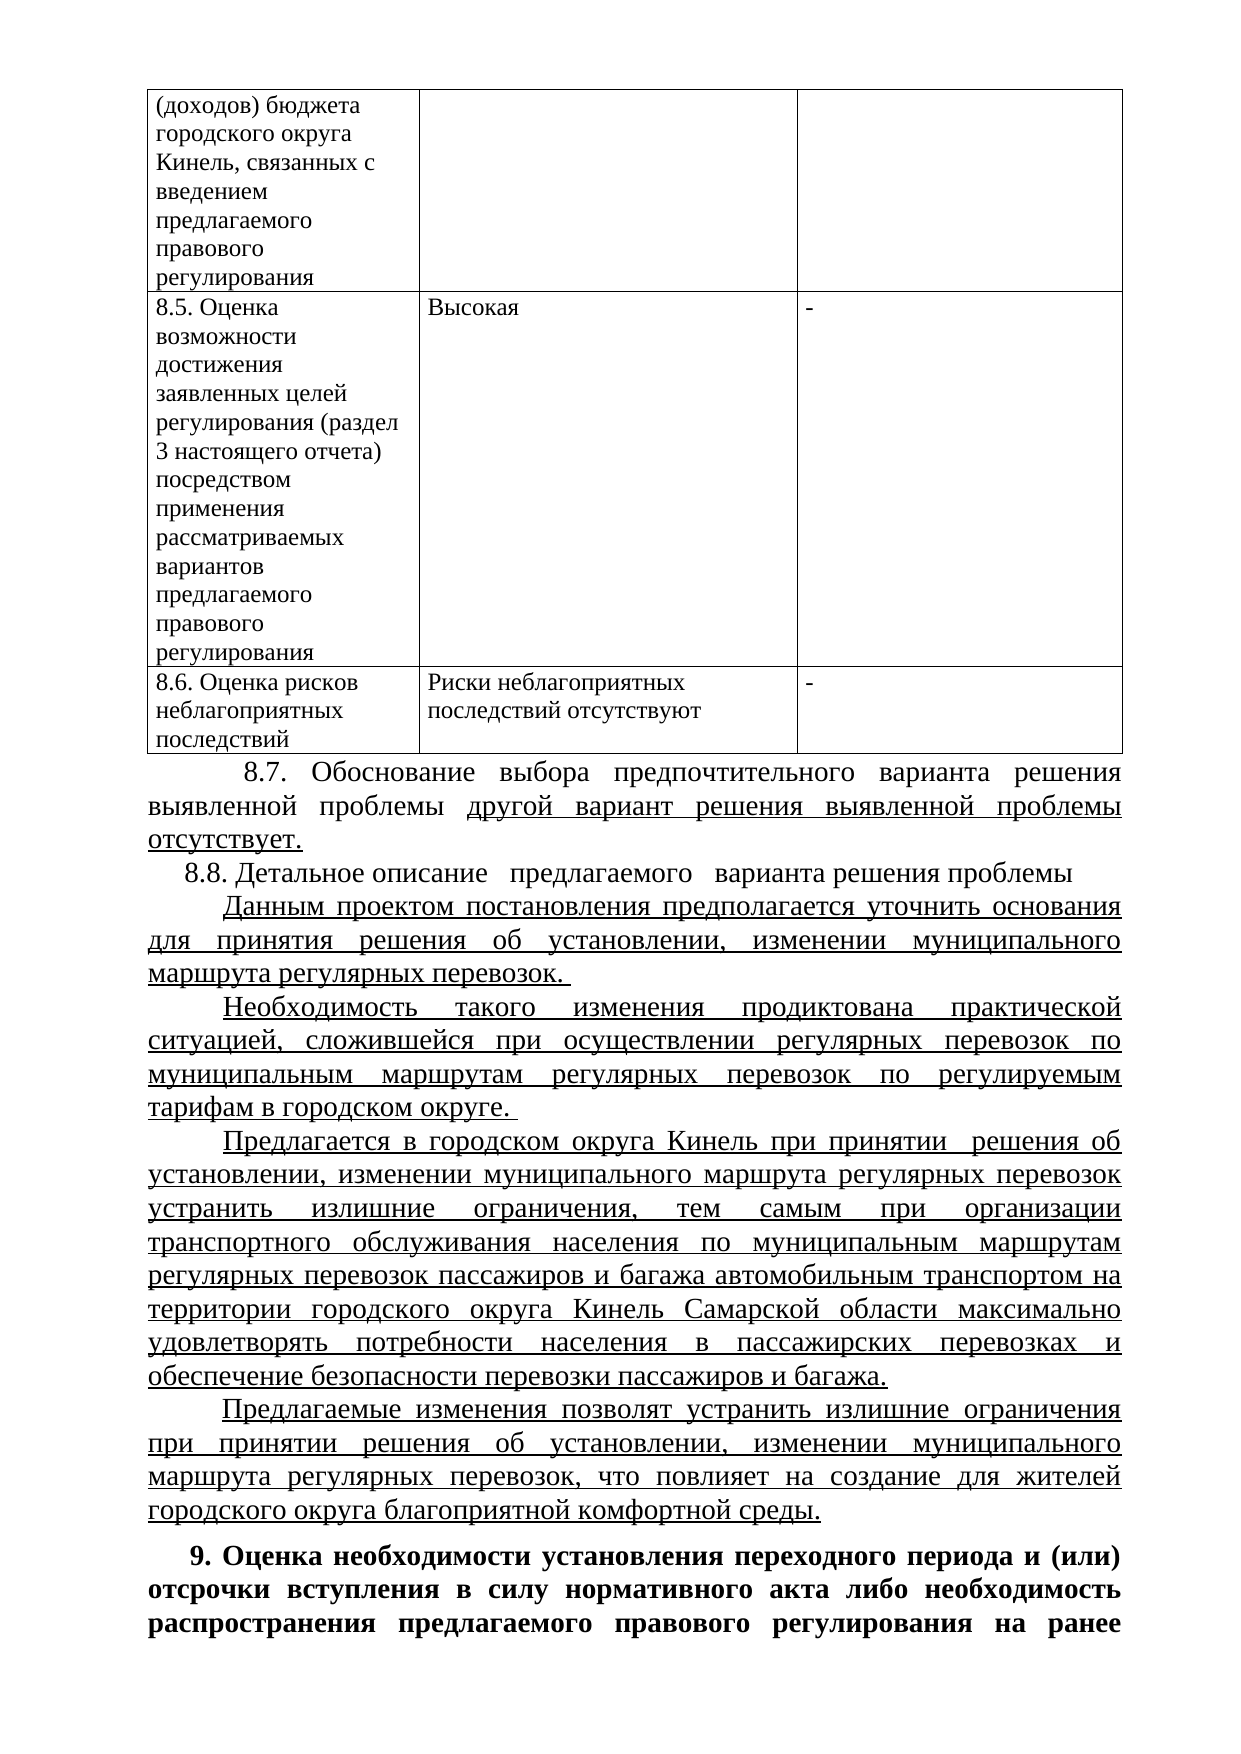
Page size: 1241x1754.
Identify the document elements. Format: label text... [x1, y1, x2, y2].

text Предлагается в городском округа Кинель при принятии решения об установлении, изменении муниципального маршрута регулярных перевозок устранить излишние ограничения, тем самым при организации транспортного обслуживания населения по муниципальным маршрутам регулярных перевозок пассажиров и багажа автомобильным транспортом на территории городского округа Кинель Самарской области максимально удовлетворять потребности населения в пассажирских перевозках и обеспечение безопасности перевозки пассажиров и багажа. [148, 1221, 1122, 1253]
table_cell Высокая [420, 292, 797, 666]
table_cell 8.5. Оценка возможности достижения заявленных целей регулирования (раздел 3 настоящего отчета) посредством применения рассматриваемых вариантов предлагаемого правового регулирования [148, 292, 419, 666]
text Необходимость такого изменения продиктована практической ситуацией, сложившейся при осуществлении регулярных перевозок по муниципальным маршрутам регулярных перевозок по регулируемым тарифам в городском округе. [148, 989, 1122, 1051]
table_cell - [798, 292, 1122, 666]
text Предлагается в городском округа Кинель при принятии решения об установлении, изменении муниципального маршрута регулярных перевозок устранить излишние ограничения, тем самым при организации транспортного обслуживания населения по муниципальным маршрутам регулярных перевозок пассажиров и багажа автомобильным транспортом на территории городского округа Кинель Самарской области максимально удовлетворять потребности населения в пассажирских перевозках и обеспечение безопасности перевозки пассажиров и багажа. [148, 1187, 1122, 1219]
table_cell - [798, 667, 1122, 753]
table_cell - [798, 90, 1122, 291]
text Предлагается в городском округа Кинель при принятии решения об установлении, изменении муниципального маршрута регулярных перевозок устранить излишние ограничения, тем самым при организации транспортного обслуживания населения по муниципальным маршрутам регулярных перевозок пассажиров и багажа автомобильным транспортом на территории городского округа Кинель Самарской области максимально удовлетворять потребности населения в пассажирских перевозках и обеспечение безопасности перевозки пассажиров и багажа. [148, 1254, 1122, 1286]
table_cell 8.6. Оценка рисков неблагоприятных последствий [148, 667, 419, 753]
text Предлагаемые изменения позволят устранить излишние ограничения при принятии решения об установлении, изменении муниципального маршрута регулярных перевозок, что повлияет на создание для жителей городского округа благоприятной комфортной среды. [148, 1489, 1122, 1526]
table_cell Риски неблагоприятных последствий отсутствуют [420, 667, 797, 753]
table_cell - [420, 90, 797, 291]
text Предлагается в городском округа Кинель при принятии решения об установлении, изменении муниципального маршрута регулярных перевозок устранить излишние ограничения, тем самым при организации транспортного обслуживания населения по муниципальным маршрутам регулярных перевозок пассажиров и багажа автомобильным транспортом на территории городского округа Кинель Самарской области максимально удовлетворять потребности населения в пассажирских перевозках и обеспечение безопасности перевозки пассажиров и багажа. [148, 1123, 1122, 1186]
text Необходимость такого изменения продиктована практической ситуацией, сложившейся при осуществлении регулярных перевозок по муниципальным маршрутам регулярных перевозок по регулируемым тарифам в городском округе. [148, 1087, 1122, 1123]
text Предлагается в городском округа Кинель при принятии решения об установлении, изменении муниципального маршрута регулярных перевозок устранить излишние ограничения, тем самым при организации транспортного обслуживания населения по муниципальным маршрутам регулярных перевозок пассажиров и багажа автомобильным транспортом на территории городского округа Кинель Самарской области максимально удовлетворять потребности населения в пассажирских перевозках и обеспечение безопасности перевозки пассажиров и багажа. [148, 1355, 1122, 1391]
text Необходимость такого изменения продиктована практической ситуацией, сложившейся при осуществлении регулярных перевозок по муниципальным маршрутам регулярных перевозок по регулируемым тарифам в городском округе. [148, 1053, 1122, 1085]
text Предлагаемые изменения позволят устранить излишние ограничения при принятии решения об установлении, изменении муниципального маршрута регулярных перевозок, что повлияет на создание для жителей городского округа благоприятной комфортной среды. [148, 1456, 1122, 1488]
text 8.8. Детальное описание предлагаемого варианта решения проблемы [148, 855, 1122, 888]
text Данным проектом постановления предполагается уточнить основания для принятия решения об установлении, изменении муниципального маршрута регулярных перевозок. [148, 953, 1122, 989]
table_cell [148, 90, 419, 291]
text Предлагается в городском округа Кинель при принятии решения об установлении, изменении муниципального маршрута регулярных перевозок устранить излишние ограничения, тем самым при организации транспортного обслуживания населения по муниципальным маршрутам регулярных перевозок пассажиров и багажа автомобильным транспортом на территории городского округа Кинель Самарской области максимально удовлетворять потребности населения в пассажирских перевозках и обеспечение безопасности перевозки пассажиров и багажа. [148, 1288, 1122, 1320]
text Предлагается в городском округа Кинель при принятии решения об установлении, изменении муниципального маршрута регулярных перевозок устранить излишние ограничения, тем самым при организации транспортного обслуживания населения по муниципальным маршрутам регулярных перевозок пассажиров и багажа автомобильным транспортом на территории городского округа Кинель Самарской области максимально удовлетворять потребности населения в пассажирских перевозках и обеспечение безопасности перевозки пассажиров и багажа. [148, 1321, 1122, 1353]
text 8.7. Обоснование выбора предпочтительного варианта решения выявленной проблемы другой вариант решения выявленной проблемы отсутствует. [148, 754, 1122, 855]
text Предлагаемые изменения позволят устранить излишние ограничения при принятии решения об установлении, изменении муниципального маршрута регулярных перевозок, что повлияет на создание для жителей городского округа благоприятной комфортной среды. [148, 1391, 1122, 1454]
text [148, 1538, 1122, 1639]
text Данным проектом постановления предполагается уточнить основания для принятия решения об установлении, изменении муниципального маршрута регулярных перевозок. [148, 888, 1122, 951]
